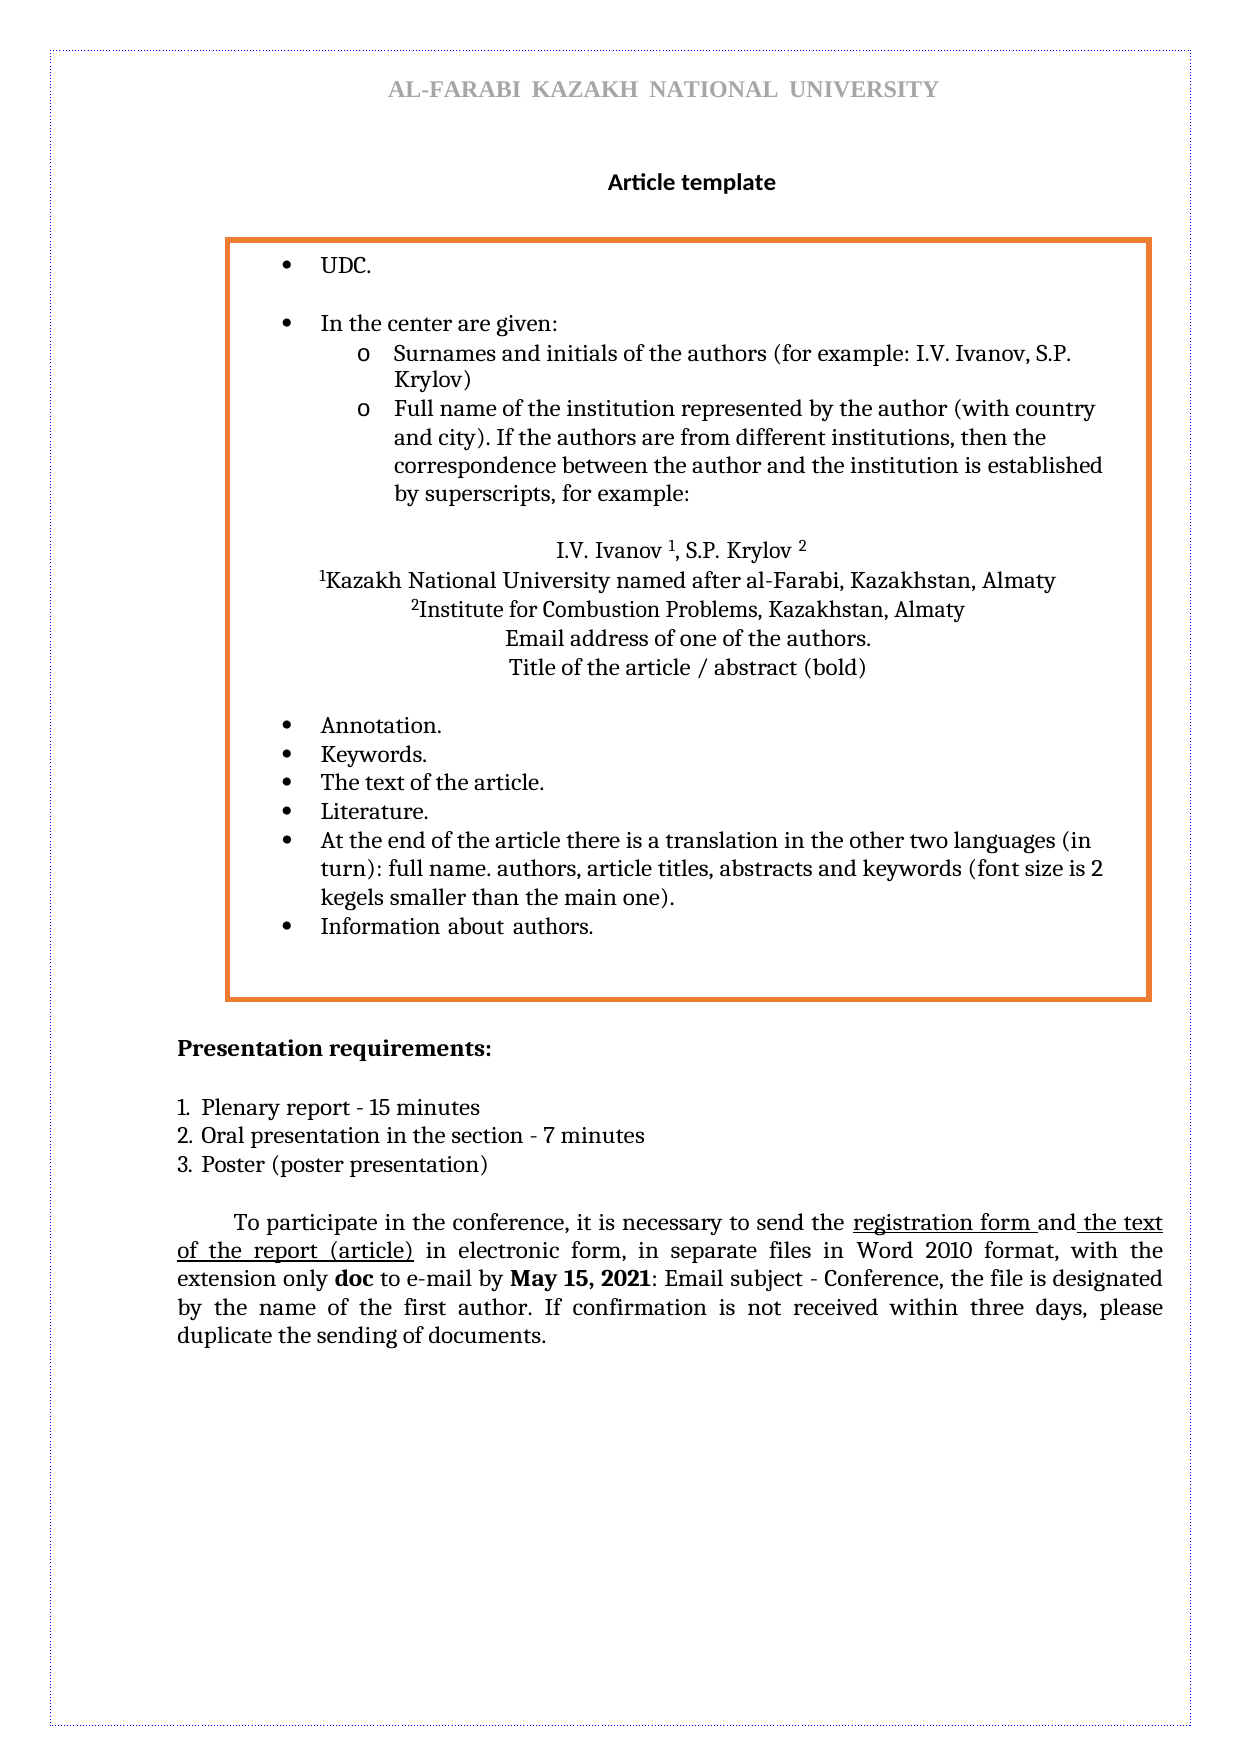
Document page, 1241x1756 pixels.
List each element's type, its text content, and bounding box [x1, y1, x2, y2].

list Surnames and initials of the authors (for example: I.V. Ivanov, S.P. Krylov) [356, 339, 1090, 394]
list Poster (poster presentation) [177, 1151, 1163, 1178]
list In the center are given: [283, 309, 1163, 337]
list Oral presentation in the section - 7 minutes [177, 1122, 1163, 1150]
list Plenary report - 15 minutes [177, 1093, 1163, 1121]
list Full name of the institution represented by the author (with country and city). If the authors are from different institutions, then the correspondence between the author and the institution is established by superscripts, for example: [356, 395, 1119, 507]
text Article template [247, 167, 1136, 196]
text Title of the article / abstract (bold) [239, 654, 1136, 681]
list Literature. [283, 798, 1163, 825]
list At the end of the article there is a translation in the other two languages (in turn): full name. authors, article titles, abstracts and keywords (font size is 2 kegels smaller than the main one). [283, 827, 1131, 911]
text 1Kazakh National University named after al-Farabi, Kazakhstan, Almaty [239, 566, 1136, 594]
text I.V. Ivanov 1, S.P. Krylov 2 [556, 537, 1163, 565]
list UDC. [283, 252, 1163, 279]
list Keywords. [283, 741, 1163, 768]
list Annotation. [283, 712, 1163, 739]
text 2Institute for Combustion Problems, Kazakhstan, Almaty Email address of one of the authors. [398, 596, 978, 652]
text AL-FARABI KAZAKH NATIONAL UNIVERSITY [191, 75, 1136, 103]
list The text of the article. [283, 769, 1163, 796]
subtitle Presentation requirements: [177, 1035, 1163, 1063]
list Information about authors. [283, 912, 1163, 940]
text To participate in the conference, it is necessary to send the registration form and the text of the report (article) in electronic form, in separate files in Word 2010 format, with the extension only doc to e-mail by May 15, 2021: Email subject - Conference, the file is designated by the name of the first author. If confirmation is not received within three days, please duplicate the sending of documents. [177, 1208, 1163, 1349]
